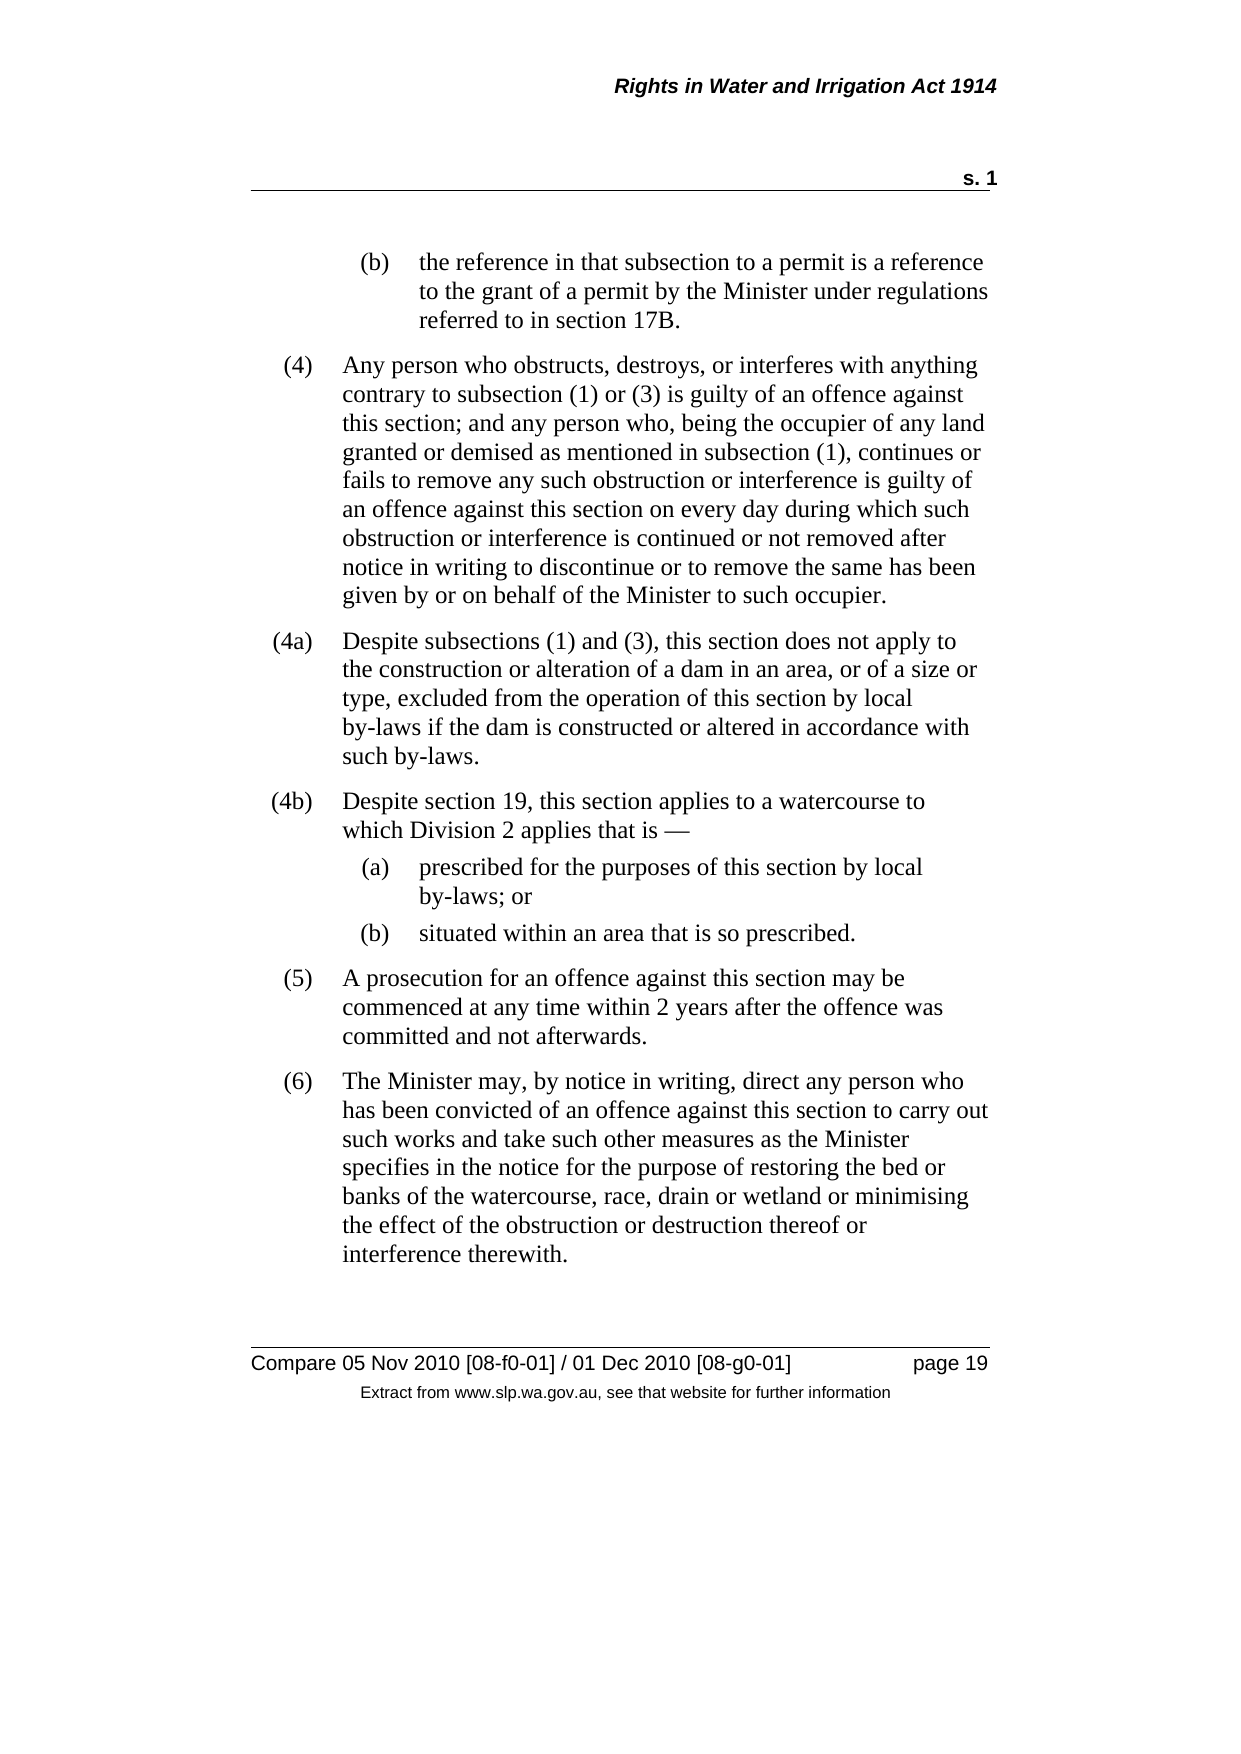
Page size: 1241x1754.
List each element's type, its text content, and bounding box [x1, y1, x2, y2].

text (4a) Despite subsections (1) and (3), this section does not apply to the construction or alteration of a dam in an area, or of a size or type, excluded from the operation of this section by local by-laws if the dam is constructed or altered in accordance with such by-laws. [251, 626, 990, 769]
text (6) The Minister may, by notice in writing, direct any person who has been convicted of an offence against this section to carry out such works and take such other measures as the Minister specifies in the notice for the purpose of restoring the bed or banks of the watercourse, race, drain or wetland or minimising the effect of the obstruction or destruction thereof or interference therewith. [251, 1066, 990, 1267]
text (5) A prosecution for an offence against this section may be commenced at any time within 2 years after the offence was committed and not afterwards. [251, 963, 990, 1049]
text (4) Any person who obstructs, destroys, or interferes with anything contrary to subsection (1) or (3) is guilty of an offence against this section; and any person who, being the occupier of any land granted or demised as mentioned in subsection (1), continues or fails to remove any such obstruction or interference is guilty of an offence against this section on every day during which such obstruction or interference is continued or not removed after notice in writing to discontinue or to remove the same has been given by or on behalf of the Minister to such occupier. [251, 350, 990, 609]
text (b) situated within an area that is so prescribed. [251, 918, 990, 947]
text (b) the reference in that subsection to a permit is a reference to the grant of a permit by the Minister under regulations referred to in section 17B. [251, 247, 990, 334]
text (a) prescribed for the purposes of this section by local by-laws; or [251, 852, 990, 909]
text (4b) Despite section 19, this section applies to a watercourse to which Division 2 applies that is — [251, 786, 990, 844]
